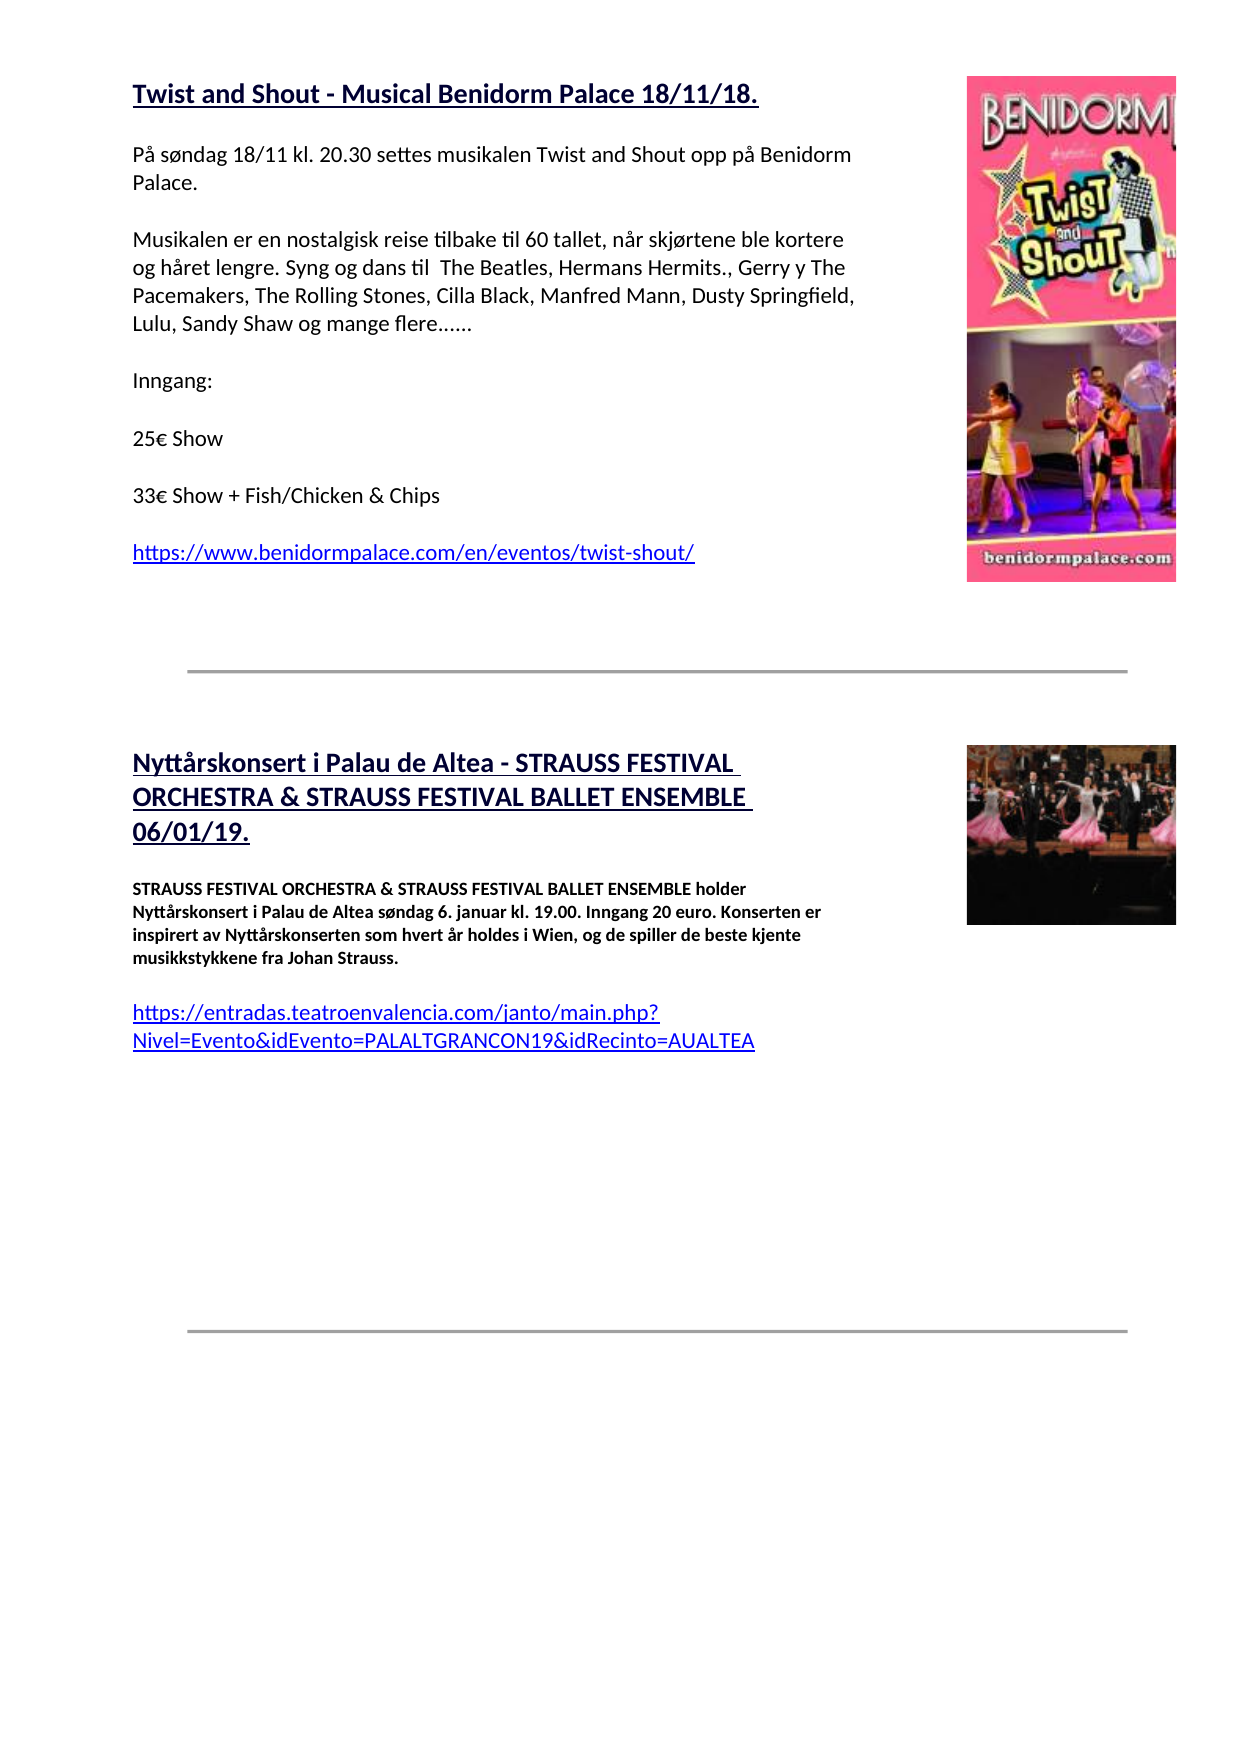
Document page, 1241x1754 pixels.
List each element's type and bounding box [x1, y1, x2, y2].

picture [966, 76, 1177, 582]
picture [966, 745, 1177, 925]
table_cell [76, 75, 1176, 1406]
